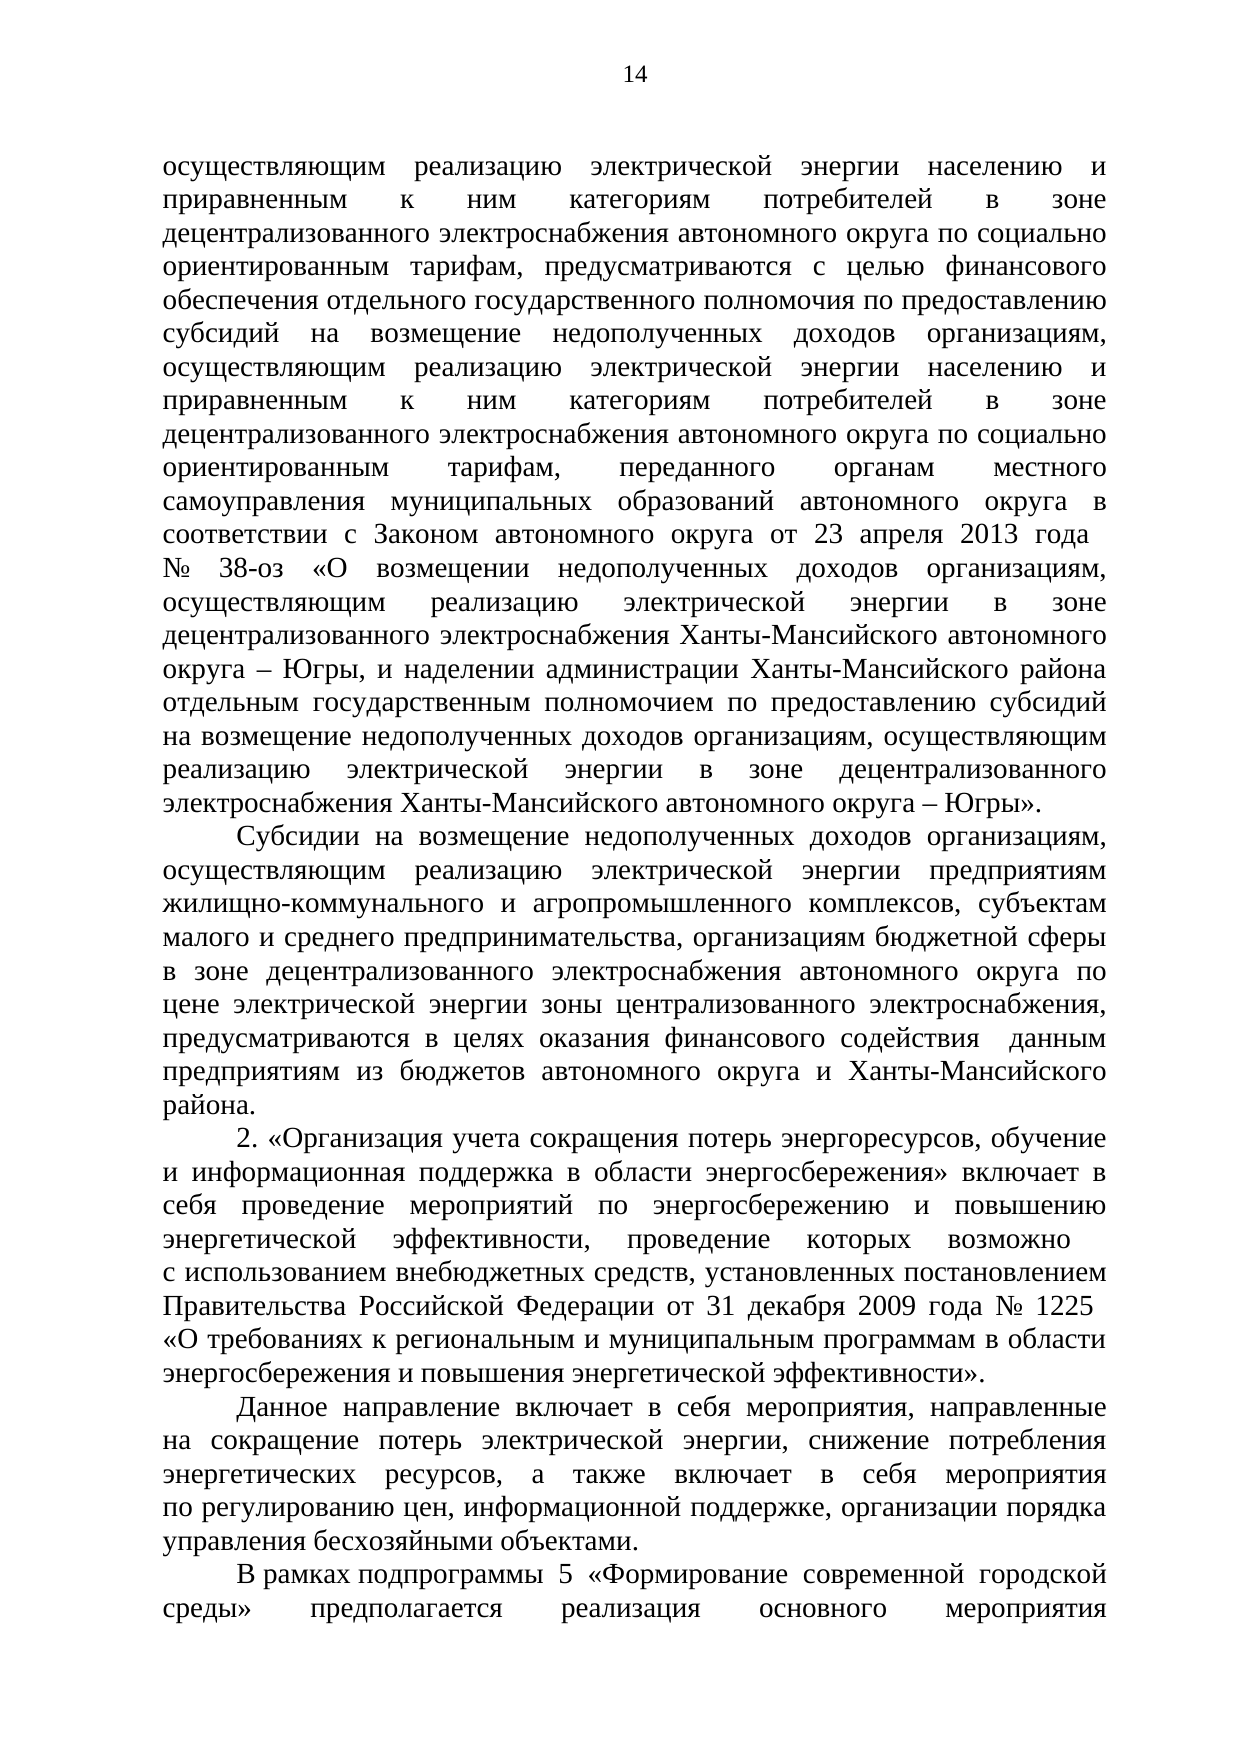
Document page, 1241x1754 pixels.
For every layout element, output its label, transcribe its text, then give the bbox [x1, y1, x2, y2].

text осуществляющим реализацию электрической энергии населению и приравненным к ним категориям потребителей в зоне децентрализованного электроснабжения автономного округа по социально ориентированным тарифам, предусматриваются с целью финансового обеспечения отдельного государственного полномочия по предоставлению субсидий на возмещение недополученных доходов организациям, осуществляющим реализацию электрической энергии населению и приравненным к ним категориям потребителей в зоне децентрализованного электроснабжения автономного округа по социально ориентированным тарифам, переданного органам местного самоуправления муниципальных образований автономного округа в соответствии с Законом автономного округа от 23 апреля 2013 года № 38-оз «О возмещении недополученных доходов организациям, осуществляющим реализацию электрической энергии в зоне децентрализованного электроснабжения Ханты-Мансийского автономного округа – Югры, и наделении администрации Ханты-Мансийского района отдельным государственным полномочием по предоставлению субсидий на возмещение недополученных доходов организациям, осуществляющим реализацию электрической энергии в зоне децентрализованного электроснабжения Ханты-Мансийского автономного округа – Югры». [162, 148, 1107, 818]
text Данное направление включает в себя мероприятия, направленные на сокращение потерь электрической энергии, снижение потребления энергетических ресурсов, а также включает в себя мероприятия по регулированию цен, информационной поддержке, организации порядка управления бесхозяйными объектами. [162, 1389, 1107, 1556]
text 2. «Организация учета сокращения потерь энергоресурсов, обучение и информационная поддержка в области энергосбережения» включает в себя проведение мероприятий по энергосбережению и повышению энергетической эффективности, проведение которых возможно с использованием внебюджетных средств, установленных постановлением Правительства Российской Федерации от 31 декабря 2009 года № 1225 «О требованиях к региональным и муниципальным программам в области энергосбережения и повышения энергетической эффективности». [162, 1120, 1107, 1389]
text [162, 1556, 1107, 1623]
text Субсидии на возмещение недополученных доходов организациям, осуществляющим реализацию электрической энергии предприятиям жилищно-коммунального и агропромышленного комплексов, субъектам малого и среднего предпринимательства, организациям бюджетной сферы в зоне децентрализованного электроснабжения автономного округа по цене электрической энергии зоны централизованного электроснабжения, предусматриваются в целях оказания финансового содействия данным предприятиям из бюджетов автономного округа и Ханты-Мансийского района. [162, 818, 1107, 1120]
